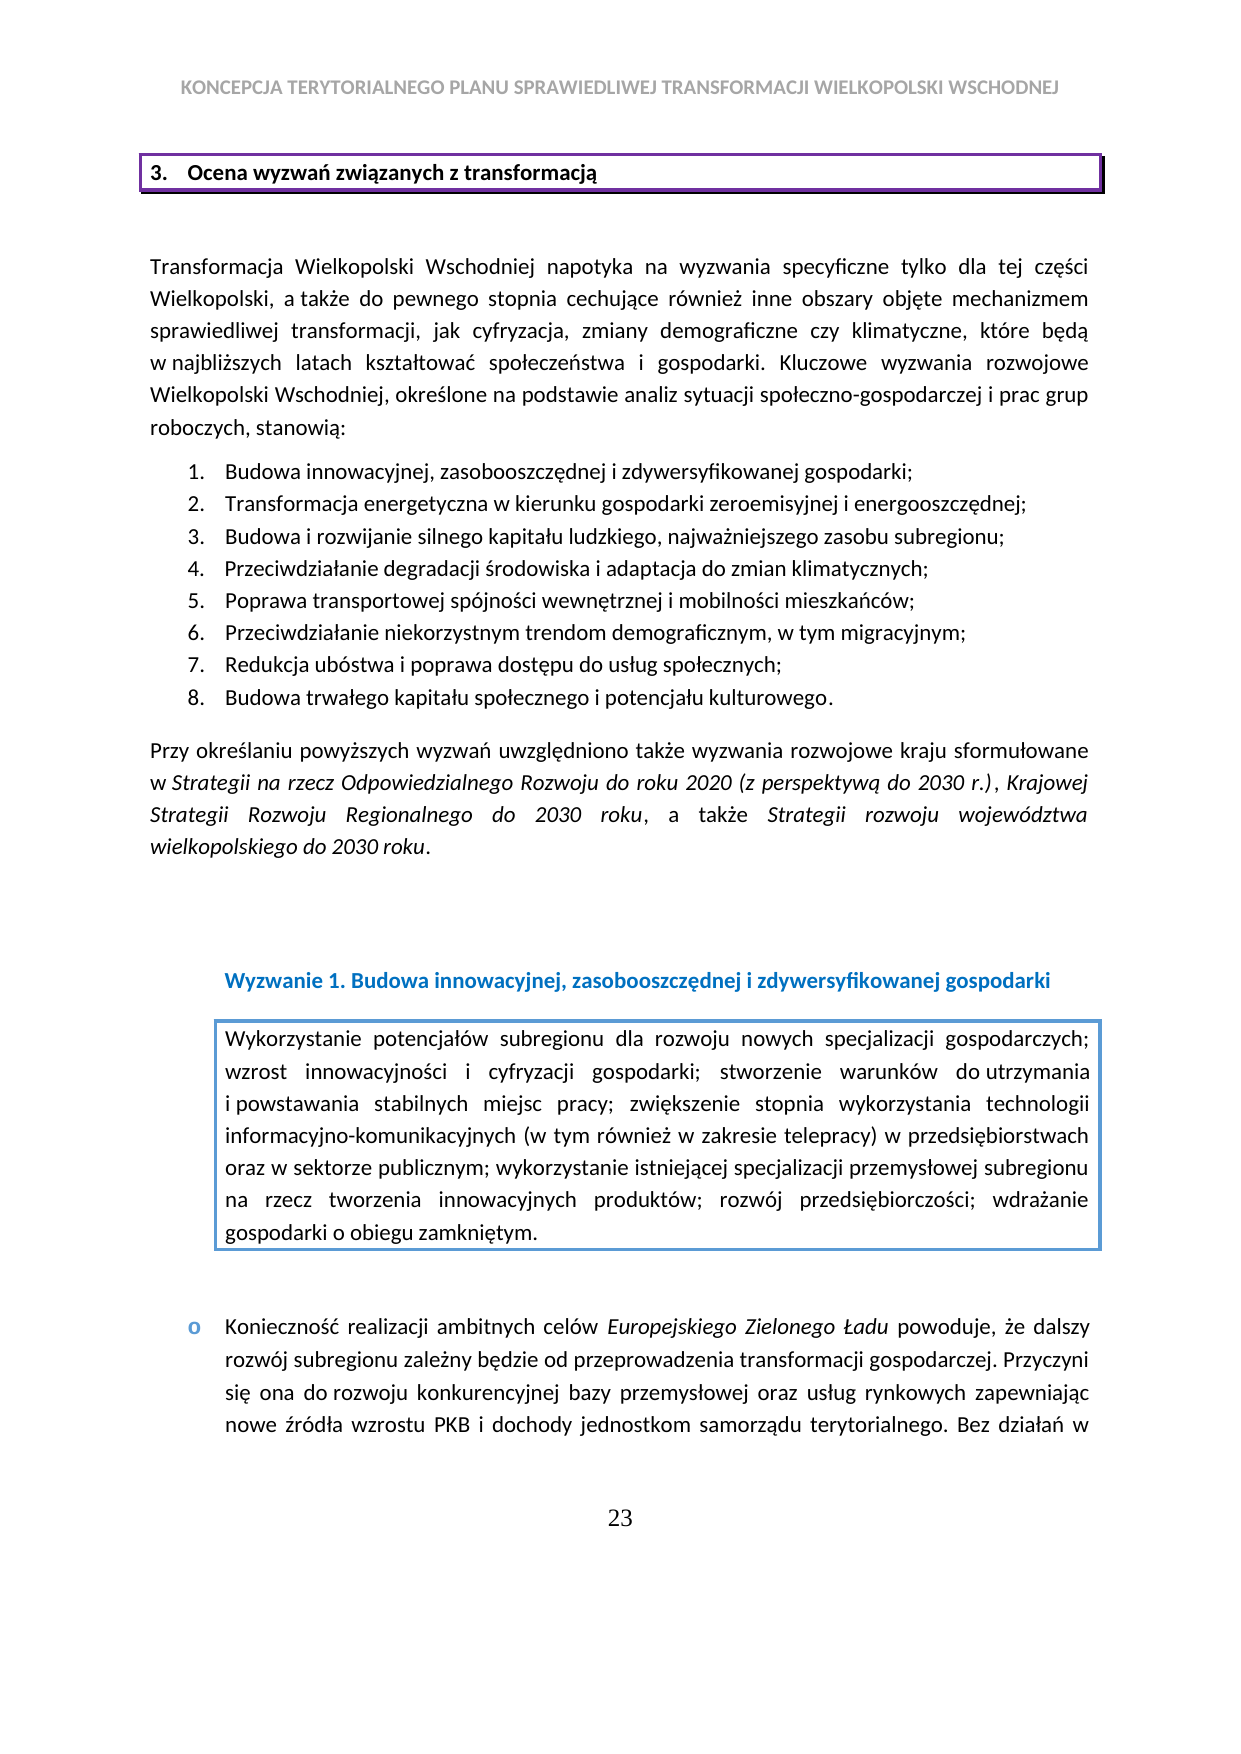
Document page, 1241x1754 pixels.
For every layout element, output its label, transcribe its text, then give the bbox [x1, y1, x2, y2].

list Budowa trwałego kapitału społecznego i potencjału kulturowego. [187, 683, 1090, 711]
list Przeciwdziałanie degradacji środowiska i adaptacja do zmian klimatycznych; [187, 554, 1090, 582]
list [187, 1312, 1090, 1438]
list Budowa innowacyjnej, zasobooszczędnej i zdywersyfikowanej gospodarki; [187, 457, 1090, 485]
list Redukcja ubóstwa i poprawa dostępu do usług społecznych; [187, 651, 1090, 678]
text Wykorzystanie potencjałów subregionu dla rozwoju nowych specjalizacji gospodarczych; wzrost innowacyjności i cyfryzacji gospodarki; stworzenie warunków do utrzymania i powstawania stabilnych miejsc pracy; zwiększenie stopnia wykorzystania technologii informacyjno-komunikacyjnych (w tym również w zakresie telepracy) w przedsiębiorstwach oraz w sektorze publicznym; wykorzystanie istniejącej specjalizacji przemysłowej subregionu na rzecz tworzenia innowacyjnych produktów; rozwój przedsiębiorczości; wdrażanie gospodarki o obiegu zamkniętym. [217, 1023, 1098, 1248]
subtitle Ocena wyzwań związanych z transformacją [142, 156, 1099, 188]
list Wyzwanie 1. Budowa innowacyjnej, zasobooszczędnej i zdywersyfikowanej gospodarki [224, 966, 1090, 994]
list Transformacja energetyczna w kierunku gospodarki zeroemisyjnej i energooszczędnej; [187, 489, 1090, 518]
list Przeciwdziałanie niekorzystnym trendom demograficznym, w tym migracyjnym; [187, 618, 1090, 646]
text Przy określaniu powyższych wyzwań uwzględniono także wyzwania rozwojowe kraju sformułowane w Strategii na rzecz Odpowiedzialnego Rozwoju do roku 2020 (z perspektywą do 2030 r.), Krajowej Strategii Rozwoju Regionalnego do 2030 roku, a także Strategii rozwoju województwa wielkopolskiego do 2030 roku. [150, 736, 1090, 860]
list Poprawa transportowej spójności wewnętrznej i mobilności mieszkańców; [187, 586, 1090, 614]
text Transformacja Wielkopolski Wschodniej napotyka na wyzwania specyficzne tylko dla tej części Wielkopolski, a także do pewnego stopnia cechujące również inne obszary objęte mechanizmem sprawiedliwej transformacji, jak cyfryzacja, zmiany demograficzne czy klimatyczne, które będą w najbliższych latach kształtować społeczeństwa i gospodarki. Kluczowe wyzwania rozwojowe Wielkopolski Wschodniej, określone na podstawie analiz sytuacji społeczno-gospodarczej i prac grup roboczych, stanowią: [150, 252, 1090, 441]
list Budowa i rozwijanie silnego kapitału ludzkiego, najważniejszego zasobu subregionu; [187, 522, 1090, 550]
